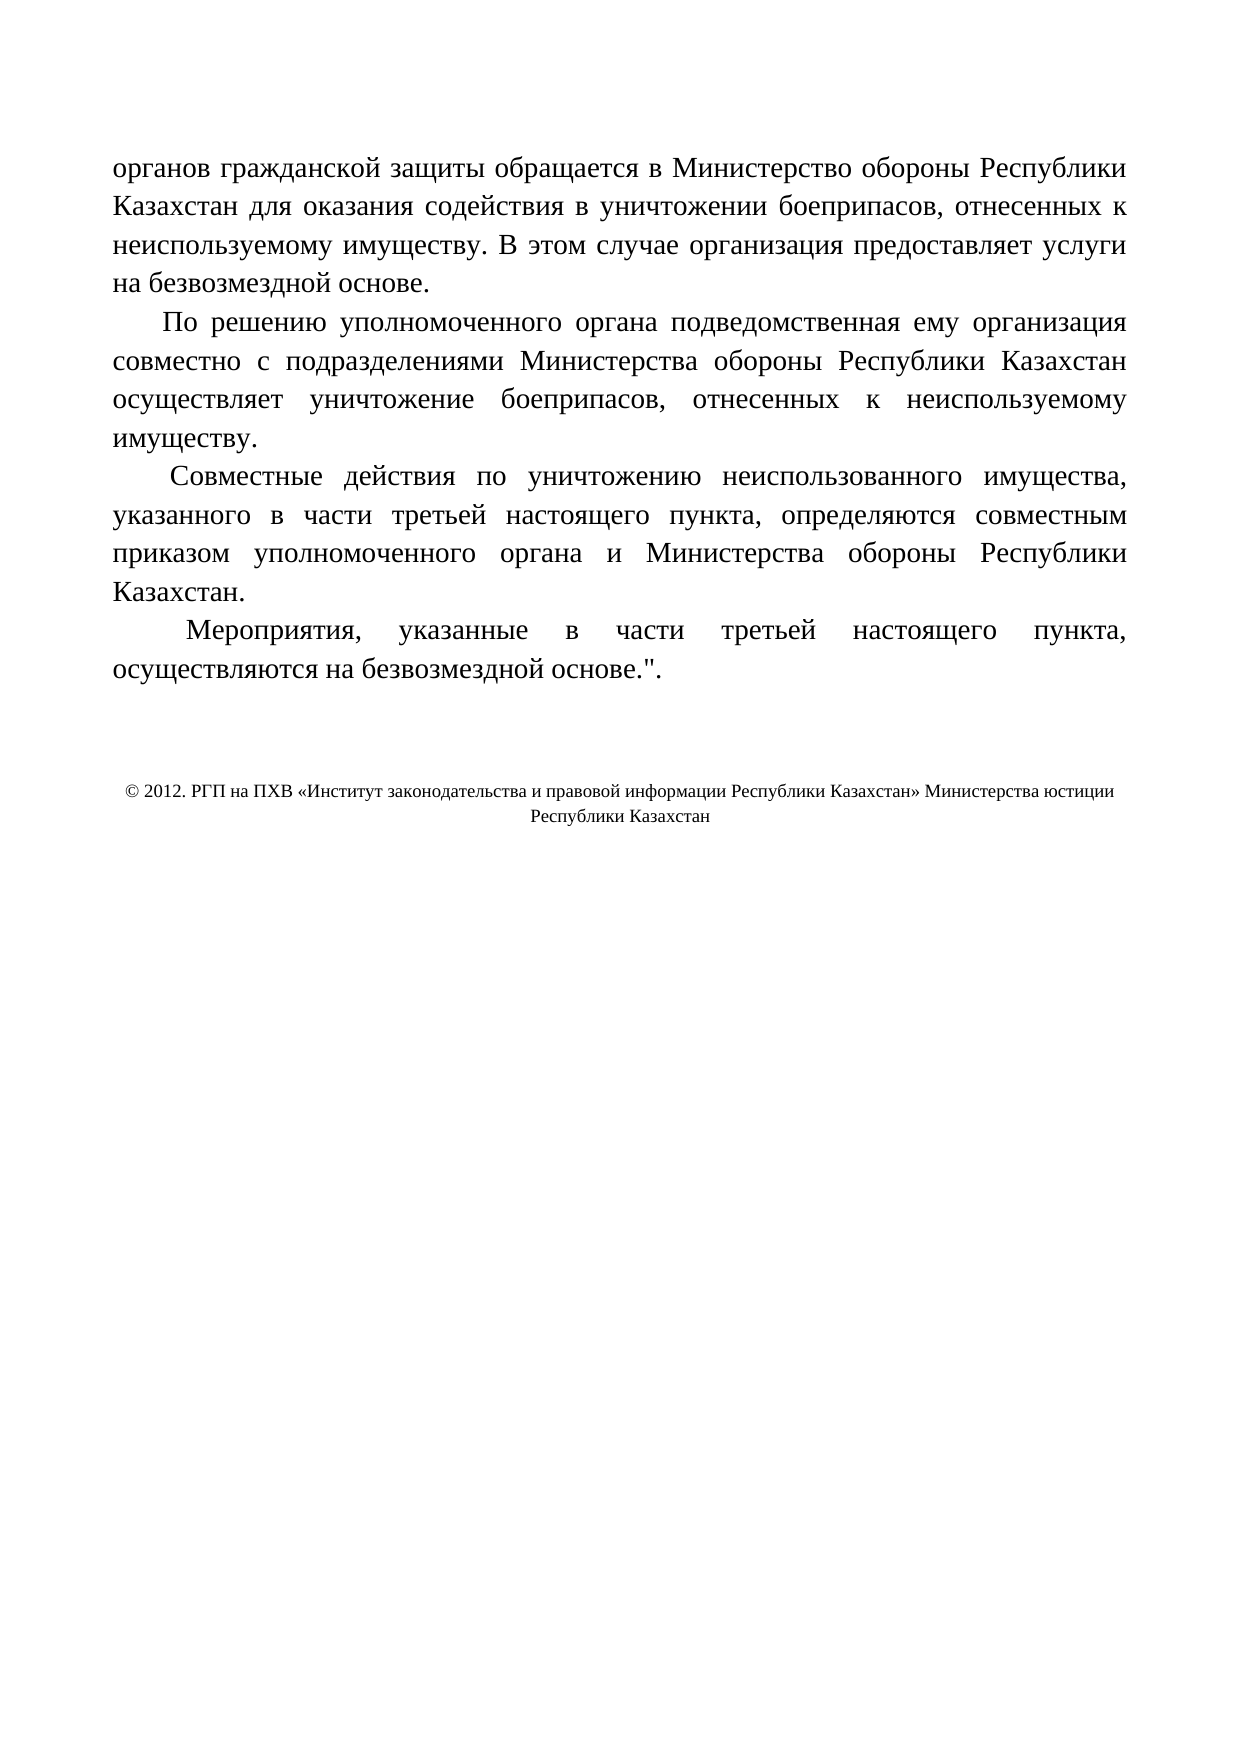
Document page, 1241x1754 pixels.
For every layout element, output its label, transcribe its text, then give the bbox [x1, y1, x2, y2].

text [112, 150, 1128, 299]
text © 2012. РГП на ПХВ «Институт законодательства и правовой информации Республики Казахстан» Министерства юстиции Республики Казахстан [112, 780, 1128, 827]
text Мероприятия, указанные в части третьей настоящего пункта, осуществляются на безвозмездной основе.". [112, 612, 1128, 684]
text Совместные действия по уничтожению неиспользованного имущества, указанного в части третьей настоящего пункта, определяются совместным приказом уполномоченного органа и Министерства обороны Республики Казахстан. [112, 458, 1128, 607]
text По решению уполномоченного органа подведомственная ему организация совместно с подразделениями Министерства обороны Республики Казахстан осуществляет уничтожение боеприпасов, отнесенных к неиспользуемому имуществу. [112, 304, 1128, 453]
